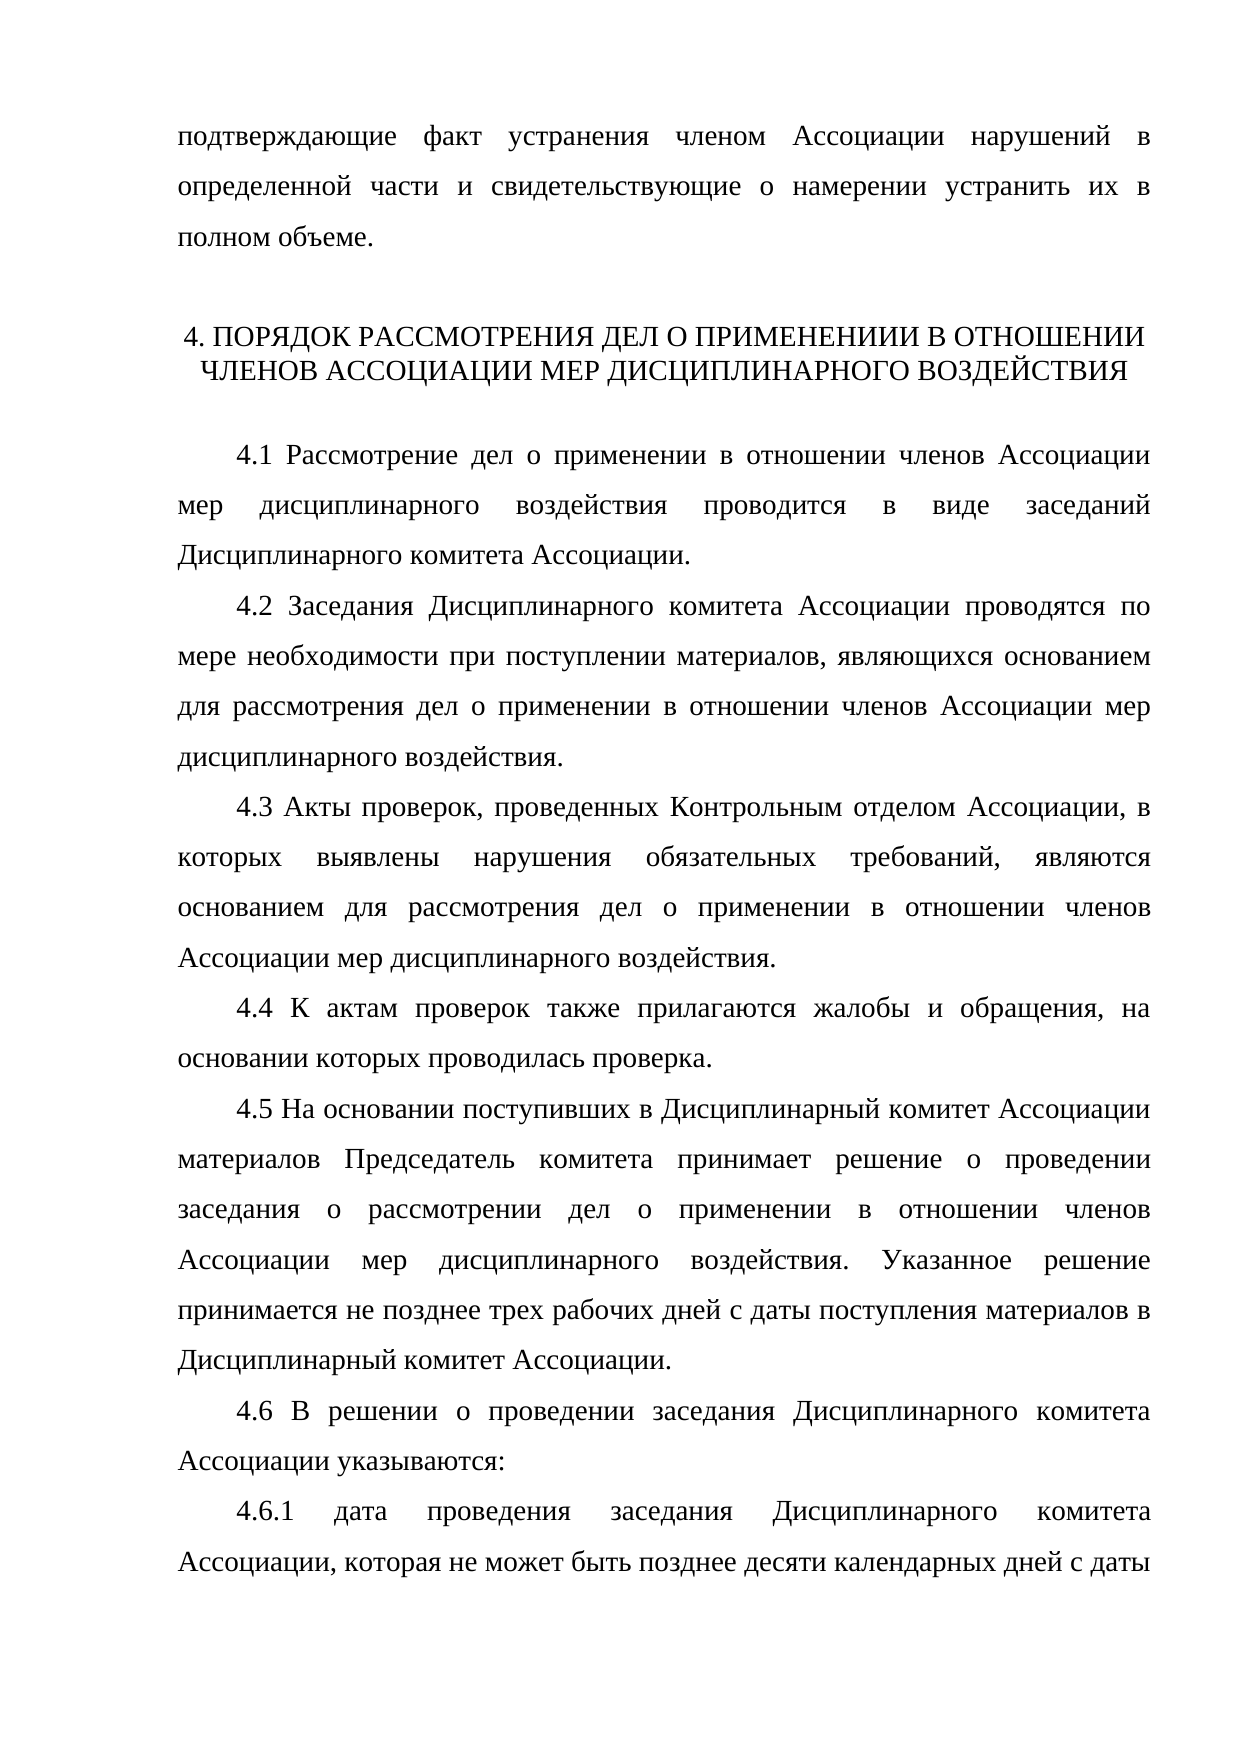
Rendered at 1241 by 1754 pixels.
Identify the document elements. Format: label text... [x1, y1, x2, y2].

text 4.5 На основании поступивших в Дисциплинарный комитет Ассоциации материалов Председатель комитета принимает решение о проведении заседания о рассмотрении дел о применении в отношении членов Ассоциации мер дисциплинарного воздействия. Указанное решение принимается не позднее трех рабочих дней с даты поступления материалов в Дисциплинарный комитет Ассоциации. [177, 1091, 1152, 1376]
text 4. ПОРЯДОК РАССМОТРЕНИЯ ДЕЛ О ПРИМЕНЕНИИИ В ОТНОШЕНИИ ЧЛЕНОВ АССОЦИАЦИИ МЕР ДИСЦИПЛИНАРНОГО ВОЗДЕЙСТВИЯ [177, 319, 1152, 386]
text 4.1 Рассмотрение дел о применении в отношении членов Ассоциации мер дисциплинарного воздействия проводится в виде заседаний Дисциплинарного комитета Ассоциации. [177, 437, 1152, 571]
text 4.2 Заседания Дисциплинарного комитета Ассоциации проводятся по мере необходимости при поступлении материалов, являющихся основанием для рассмотрения дел о применении в отношении членов Ассоциации мер дисциплинарного воздействия. [177, 588, 1152, 772]
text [177, 1493, 1152, 1577]
text 4.3 Акты проверок, проведенных Контрольным отделом Ассоциации, в которых выявлены нарушения обязательных требований, являются основанием для рассмотрения дел о применении в отношении членов Ассоциации мер дисциплинарного воздействия. [177, 789, 1152, 973]
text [177, 118, 1152, 252]
text 4.4 К актам проверок также прилагаются жалобы и обращения, на основании которых проводилась проверка. [177, 990, 1152, 1074]
text 4.6 В решении о проведении заседания Дисциплинарного комитета Ассоциации указываются: [177, 1393, 1152, 1477]
